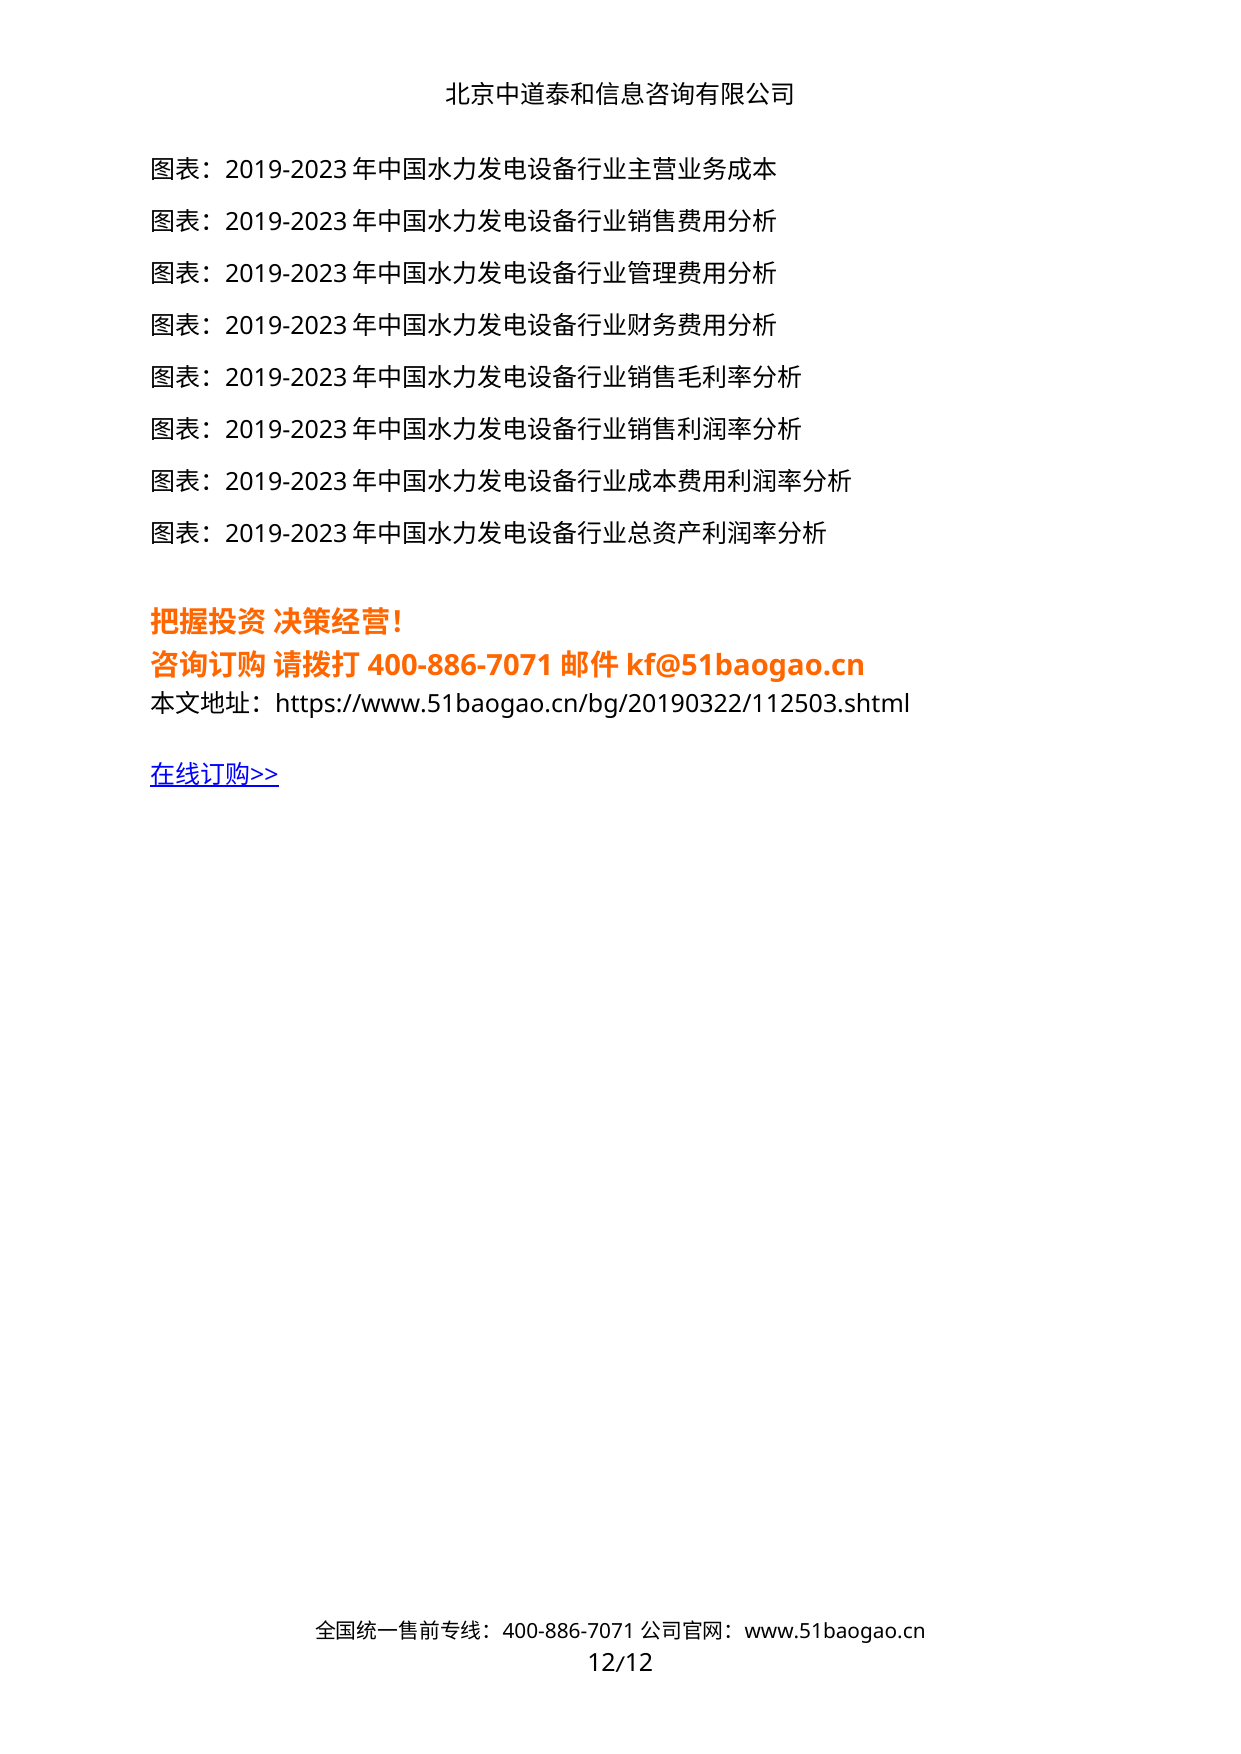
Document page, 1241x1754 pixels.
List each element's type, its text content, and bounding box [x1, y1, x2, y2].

text 图表：2019-2023年中国水力发电设备行业总资产利润率分析 [150, 513, 1090, 549]
text 图表：2019-2023年中国水力发电设备行业财务费用分析 [150, 306, 1090, 342]
text 图表：2019-2023年中国水力发电设备行业销售毛利率分析 [150, 357, 1090, 394]
text 图表：2019-2023年中国水力发电设备行业管理费用分析 [150, 254, 1090, 290]
text 在线订购>> [150, 720, 1090, 790]
text 图表：2019-2023年中国水力发电设备行业销售费用分析 [150, 202, 1090, 238]
text 图表：2019-2023年中国水力发电设备行业成本费用利润率分析 [150, 461, 1090, 497]
text 图表：2019-2023年中国水力发电设备行业主营业务成本 [150, 150, 1090, 186]
text 图表：2019-2023年中国水力发电设备行业销售利润率分析 [150, 409, 1090, 446]
text 把握投资 决策经营！咨询订购 请拨打 400-886-7071 邮件 kf@51baogao.cn本文地址：https://www.51baogao.cn/bg/20190322/112503.shtml [150, 565, 1090, 720]
